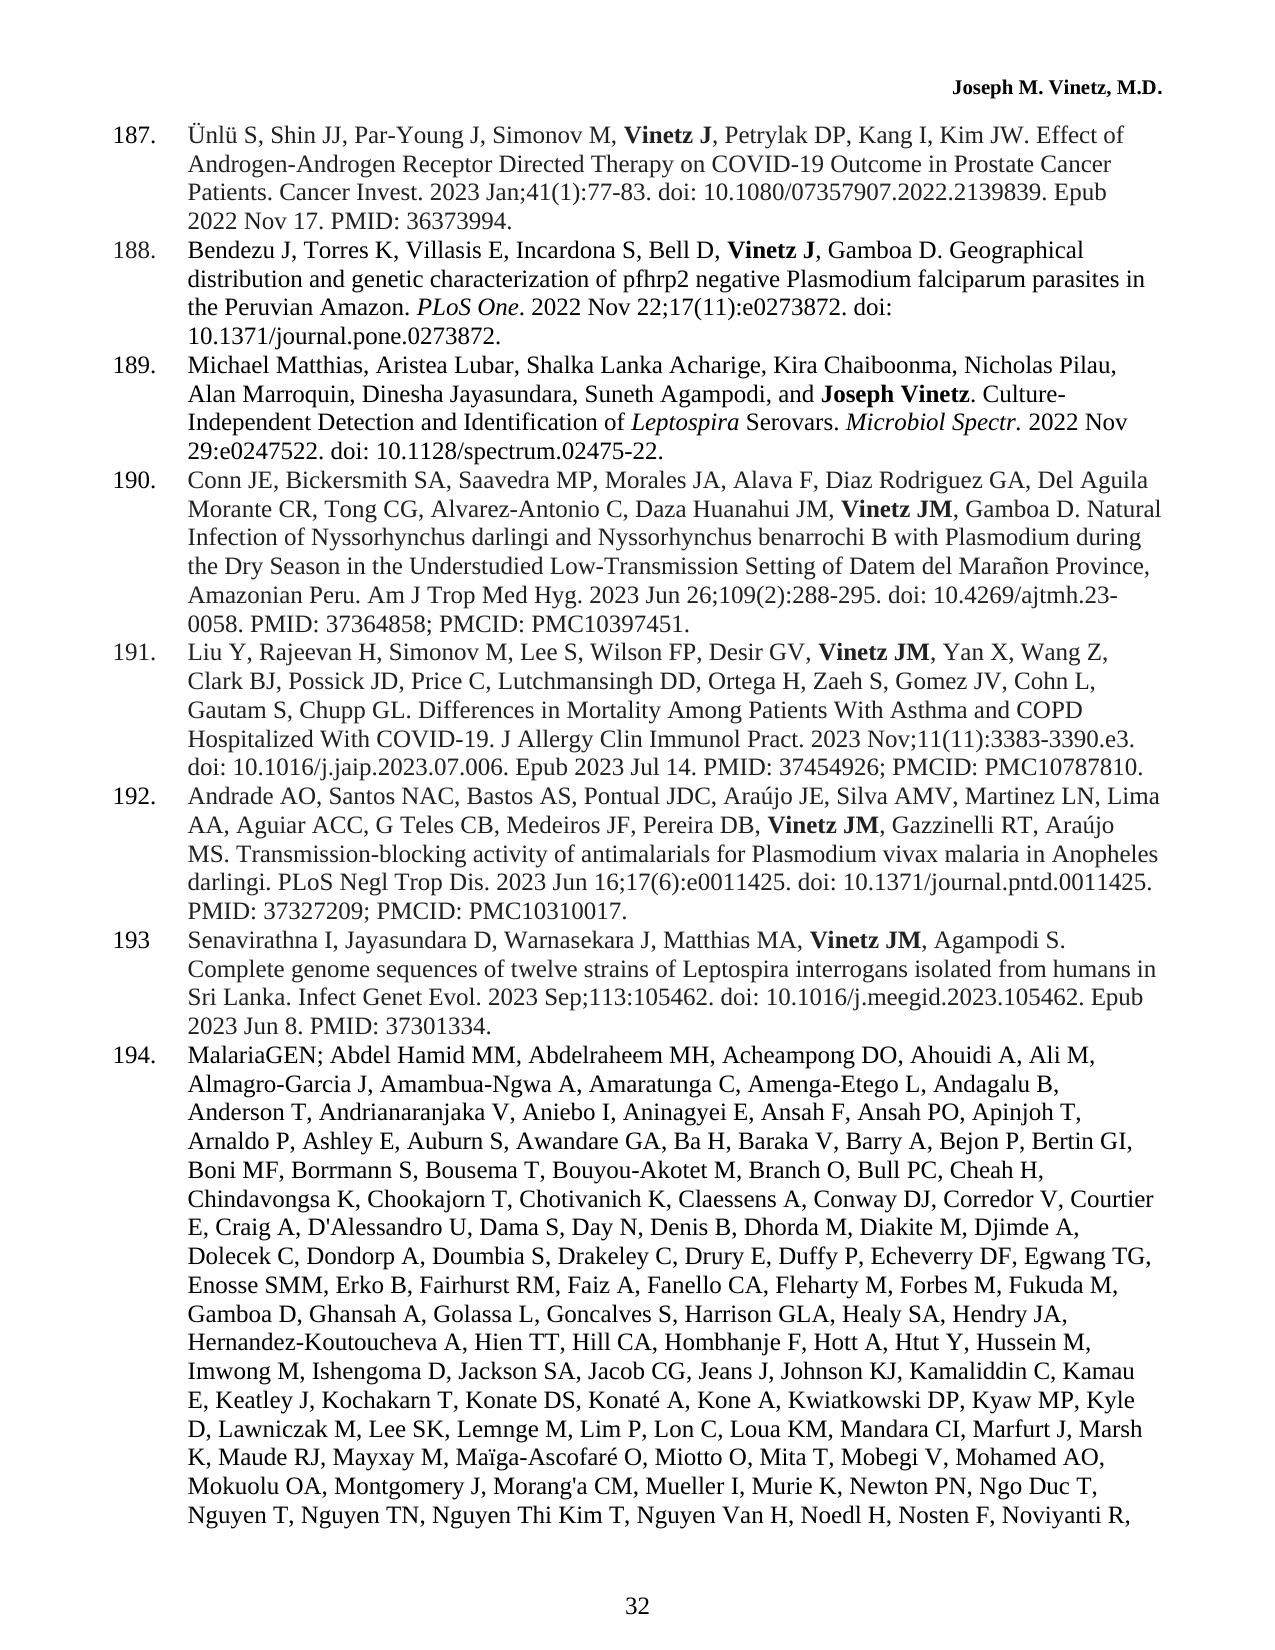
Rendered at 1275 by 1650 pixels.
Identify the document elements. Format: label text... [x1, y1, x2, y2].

text 191. Liu Y, Rajeevan H, Simonov M, Lee S, Wilson FP, Desir GV, Vinetz JM, Yan X, Wang Z, Clark BJ, Possick JD, Price C, Lutchmansingh DD, Ortega H, Zaeh S, Gomez JV, Cohn L, Gautam S, Chupp GL. Differences in Mortality Among Patients With Asthma and COPD Hospitalized With COVID-19. J Allergy Clin Immunol Pract. 2023 Nov;11(11):3383-3390.e3. doi: 10.1016/j.jaip.2023.07.006. Epub 2023 Jul 14. PMID: 37454926; PMCID: PMC10787810. [112, 637, 1162, 781]
text 188. Bendezu J, Torres K, Villasis E, Incardona S, Bell D, Vinetz J, Gamboa D. Geographical distribution and genetic characterization of pfhrp2 negative Plasmodium falciparum parasites in the Peruvian Amazon. PLoS One. 2022 Nov 22;17(11):e0273872. doi: 10.1371/journal.pone.0273872. [112, 235, 1162, 350]
text 190. Conn JE, Bickersmith SA, Saavedra MP, Morales JA, Alava F, Diaz Rodriguez GA, Del Aguila Morante CR, Tong CG, Alvarez-Antonio C, Daza Huanahui JM, Vinetz JM, Gamboa D. Natural Infection of Nyssorhynchus darlingi and Nyssorhynchus benarrochi B with Plasmodium during the Dry Season in the Understudied Low-Transmission Setting of Datem del Marañon Province, Amazonian Peru. Am J Trop Med Hyg. 2023 Jun 26;109(2):288-295. doi: 10.4269/ajtmh.23-0058. PMID: 37364858; PMCID: PMC10397451. [112, 465, 1162, 637]
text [112, 1040, 1162, 1529]
text 192. Andrade AO, Santos NAC, Bastos AS, Pontual JDC, Araújo JE, Silva AMV, Martinez LN, Lima AA, Aguiar ACC, G Teles CB, Medeiros JF, Pereira DB, Vinetz JM, Gazzinelli RT, Araújo MS. Transmission-blocking activity of antimalarials for Plasmodium vivax malaria in Anopheles darlingi. PLoS Negl Trop Dis. 2023 Jun 16;17(6):e0011425. doi: 10.1371/journal.pntd.0011425. PMID: 37327209; PMCID: PMC10310017. [112, 781, 1162, 925]
text 193 Senavirathna I, Jayasundara D, Warnasekara J, Matthias MA, Vinetz JM, Agampodi S. Complete genome sequences of twelve strains of Leptospira interrogans isolated from humans in Sri Lanka. Infect Genet Evol. 2023 Sep;113:105462. doi: 10.1016/j.meegid.2023.105462. Epub 2023 Jun 8. PMID: 37301334. [112, 925, 1162, 1040]
text 189. Michael Matthias, Aristea Lubar, Shalka Lanka Acharige, Kira Chaiboonma, Nicholas Pilau, Alan Marroquin, Dinesha Jayasundara, Suneth Agampodi, and Joseph Vinetz. Culture-Independent Detection and Identification of Leptospira Serovars. Microbiol Spectr. 2022 Nov 29:e0247522. doi: 10.1128/spectrum.02475-22. [112, 350, 1162, 465]
text 187. Ünlü S, Shin JJ, Par-Young J, Simonov M, Vinetz J, Petrylak DP, Kang I, Kim JW. Effect of Androgen-Androgen Receptor Directed Therapy on COVID-19 Outcome in Prostate Cancer Patients. Cancer Invest. 2023 Jan;41(1):77-83. doi: 10.1080/07357907.2022.2139839. Epub 2022 Nov 17. PMID: 36373994. [112, 120, 1162, 235]
